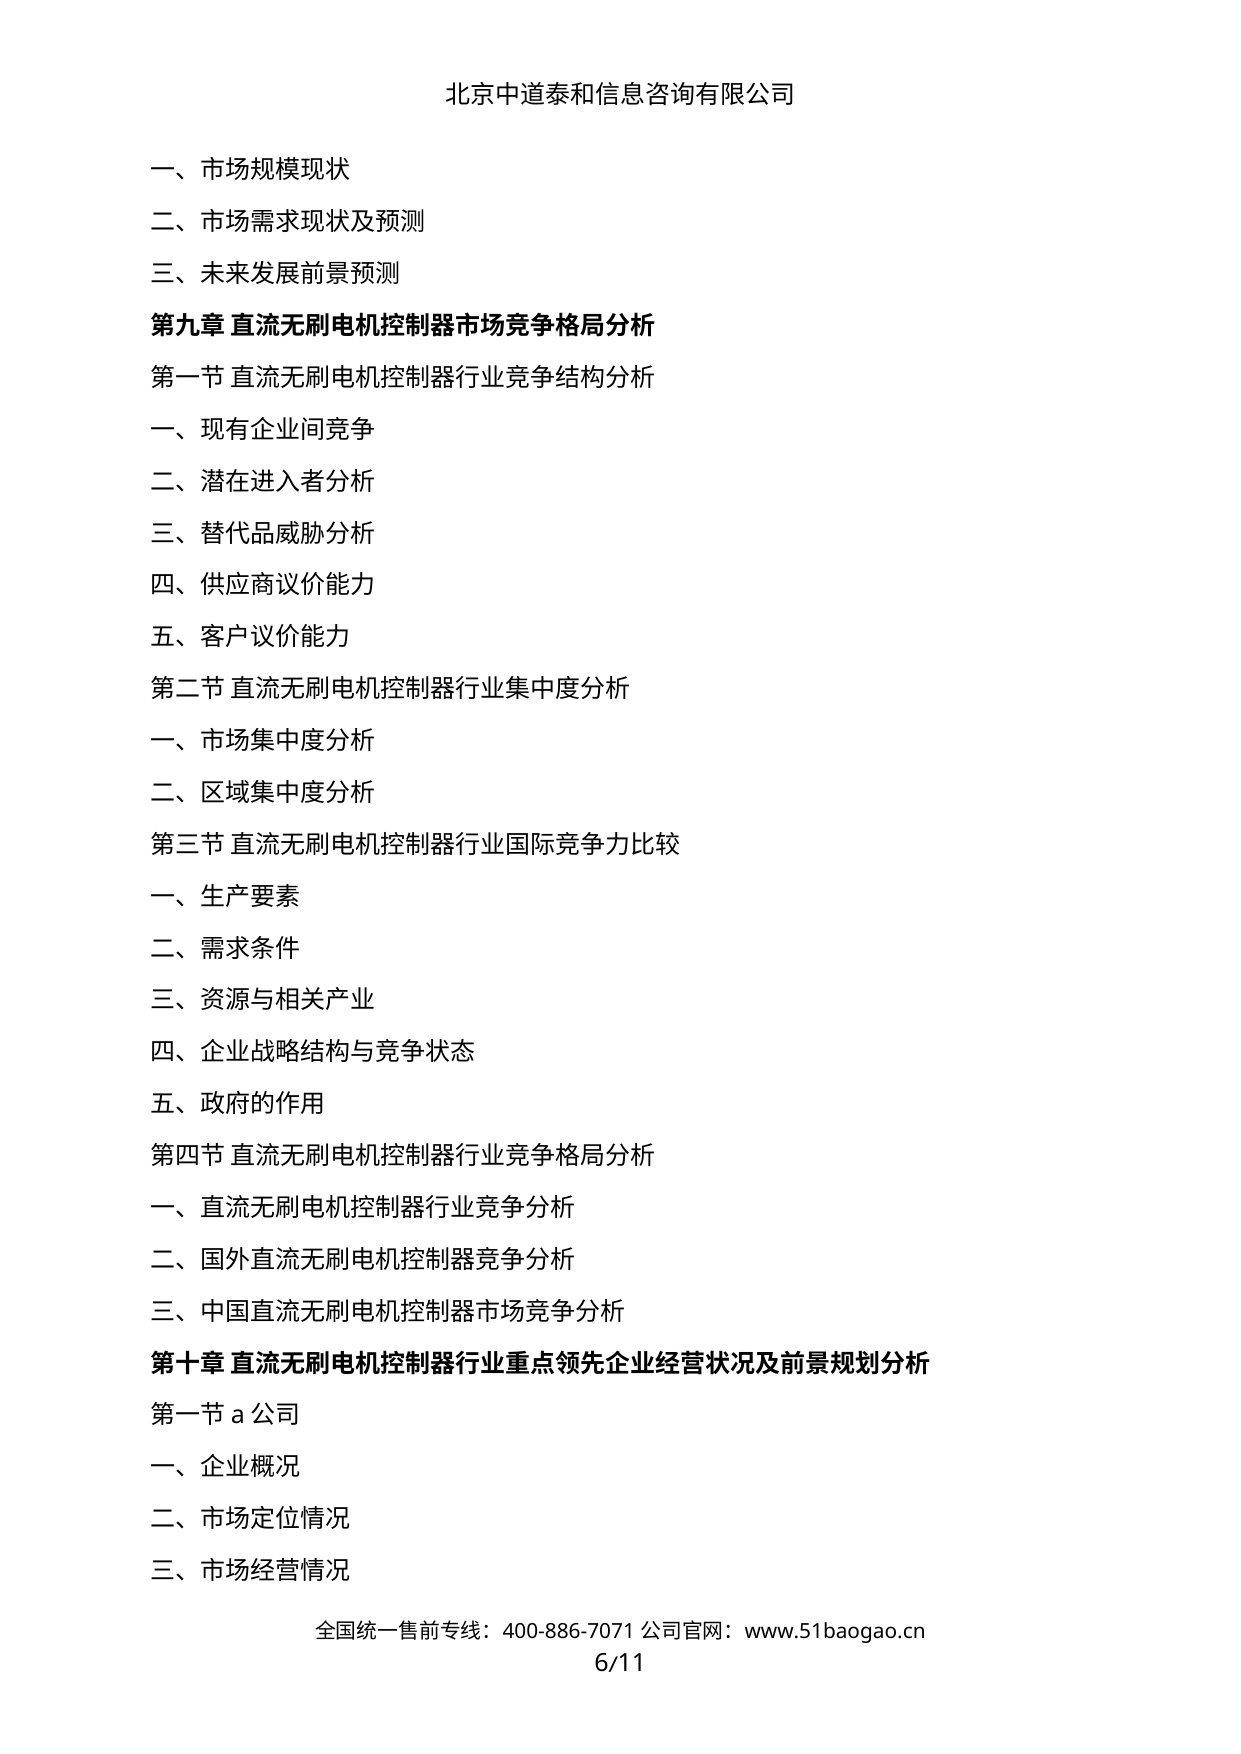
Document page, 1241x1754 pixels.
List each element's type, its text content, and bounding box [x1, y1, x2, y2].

text 一、市场集中度分析 [150, 721, 1090, 757]
text 二、潜在进入者分析 [150, 461, 1090, 497]
text 三、替代品威胁分析 [150, 513, 1090, 549]
text 第三节 直流无刷电机控制器行业国际竞争力比较 [150, 824, 1090, 861]
text 第二节 直流无刷电机控制器行业集中度分析 [150, 669, 1090, 705]
text 三、资源与相关产业 [150, 980, 1090, 1016]
text 三、中国直流无刷电机控制器市场竞争分析 [150, 1291, 1090, 1327]
text 二、市场定位情况 [150, 1499, 1090, 1535]
text 五、客户议价能力 [150, 617, 1090, 653]
text 一、企业概况 [150, 1447, 1090, 1483]
text 二、国外直流无刷电机控制器竞争分析 [150, 1239, 1090, 1276]
text 二、需求条件 [150, 928, 1090, 964]
text 四、企业战略结构与竞争状态 [150, 1032, 1090, 1068]
text 四、供应商议价能力 [150, 565, 1090, 601]
text 第九章 直流无刷电机控制器市场竞争格局分析 [150, 306, 1090, 342]
text 一、生产要素 [150, 876, 1090, 912]
text 五、政府的作用 [150, 1084, 1090, 1120]
text 一、现有企业间竞争 [150, 409, 1090, 446]
text 二、区域集中度分析 [150, 772, 1090, 809]
text 第十章 直流无刷电机控制器行业重点领先企业经营状况及前景规划分析 [150, 1343, 1090, 1379]
text 三、市场经营情况 [150, 1551, 1090, 1587]
text 三、未来发展前景预测 [150, 254, 1090, 290]
text 一、市场规模现状 [150, 150, 1090, 186]
text 第一节 a公司 [150, 1395, 1090, 1431]
text 一、直流无刷电机控制器行业竞争分析 [150, 1187, 1090, 1224]
text 第一节 直流无刷电机控制器行业竞争结构分析 [150, 357, 1090, 394]
text 二、市场需求现状及预测 [150, 202, 1090, 238]
text 第四节 直流无刷电机控制器行业竞争格局分析 [150, 1136, 1090, 1172]
